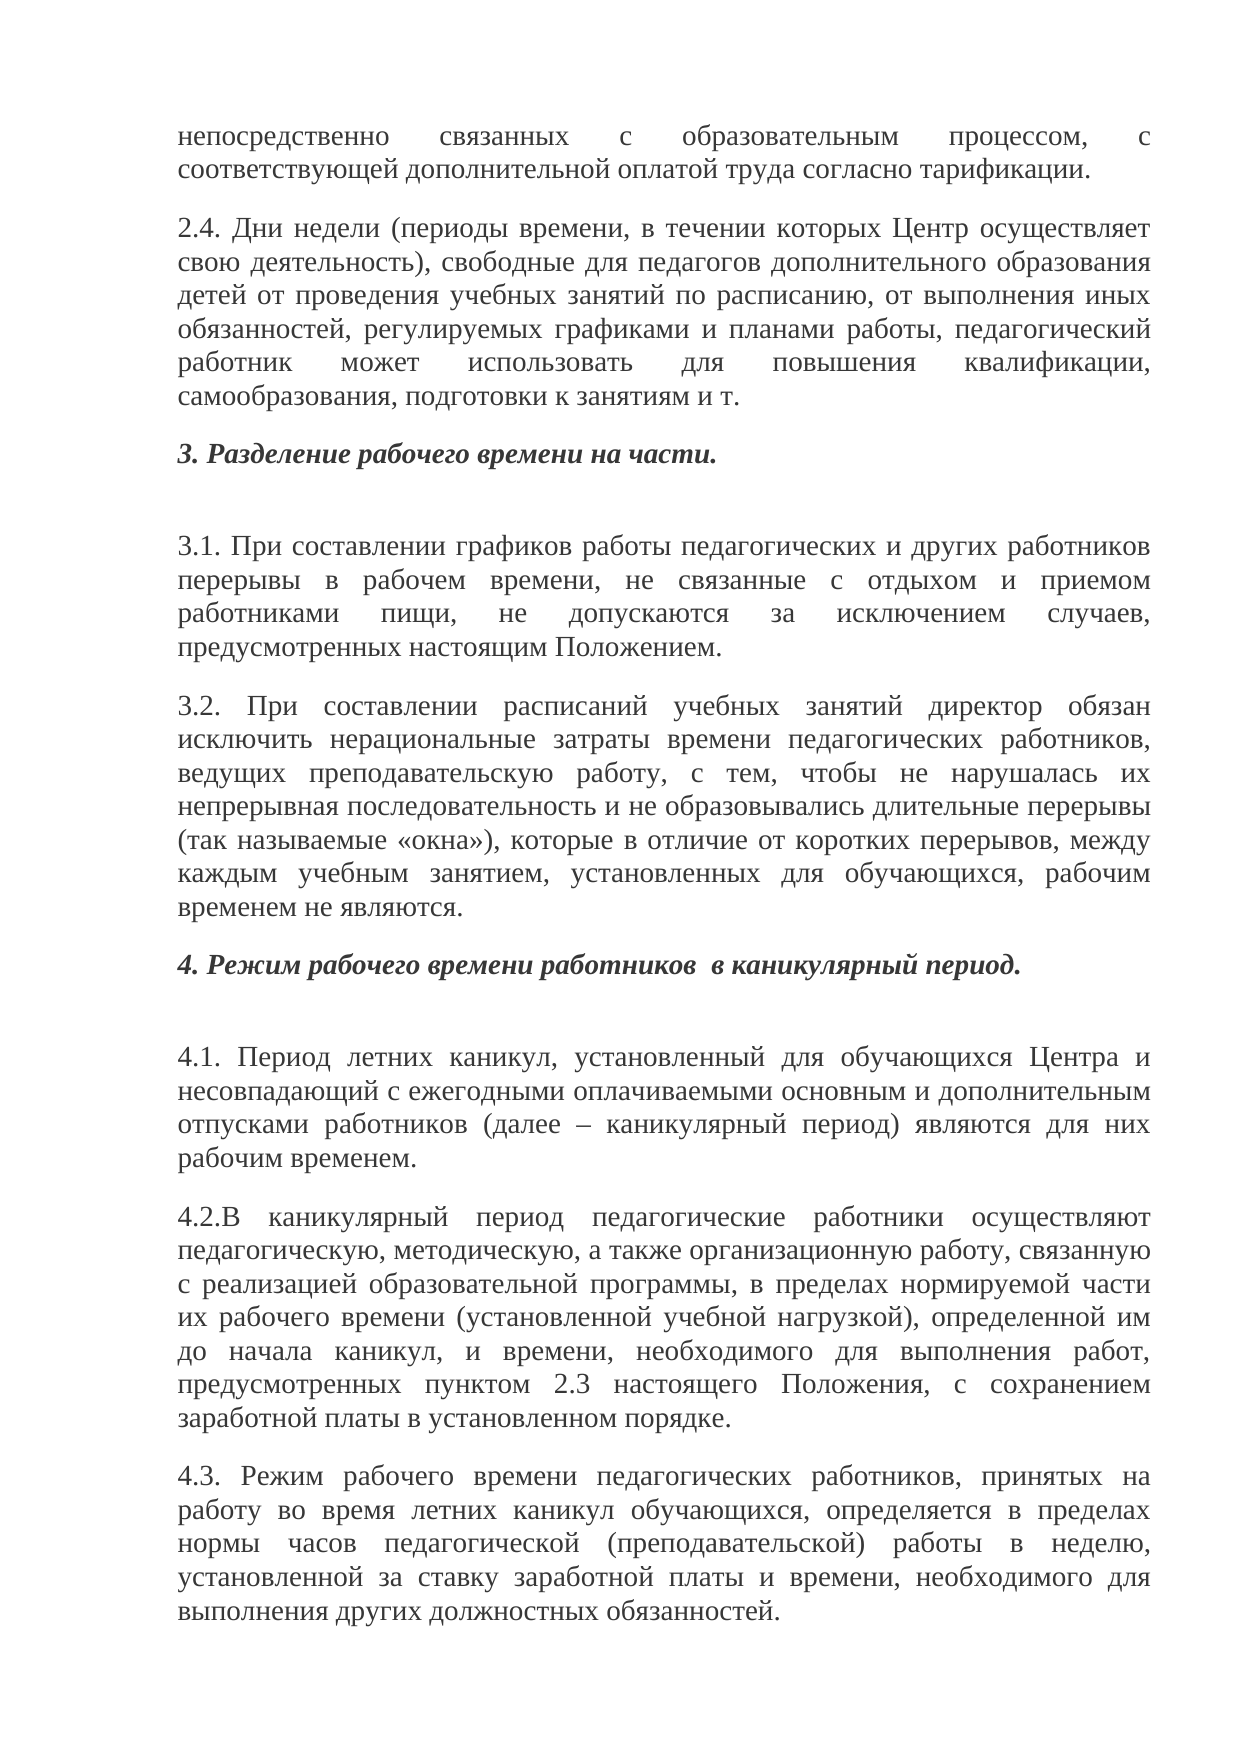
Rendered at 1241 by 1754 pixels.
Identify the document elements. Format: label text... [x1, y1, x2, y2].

text 4.2.В каникулярный период педагогические работники осуществляют педагогическую, методическую, а также организационную работу, связанную с реализацией образовательной программы, в пределах нормируемой части их рабочего времени (установленной учебной нагрузкой), определенной им до начала каникул, и времени, необходимого для выполнения работ, предусмотренных пунктом 2.3 настоящего Положения, с сохранением заработной платы в установленном порядке. [177, 1199, 1152, 1433]
text 3. Разделение рабочего времени на части. [177, 436, 1152, 470]
text 4. Режим рабочего времени работников в каникулярный период. [177, 947, 1152, 981]
text непосредственно связанных с образовательным процессом, с соответствующей дополнительной оплатой труда согласно тарификации. [177, 118, 1152, 185]
text 3.1. При составлении графиков работы педагогических и других работников перерывы в рабочем времени, не связанные с отдыхом и приемом работниками пищи, не допускаются за исключением случаев, предусмотренных настоящим Положением. [177, 528, 1152, 663]
text 4.3. Режим рабочего времени педагогических работников, принятых на работу во время летних каникул обучающихся, определяется в пределах нормы часов педагогической (преподавательской) работы в неделю, установленной за ставку заработной платы и времени, необходимого для выполнения других должностных обязанностей. [177, 1458, 1152, 1626]
text 4.1. Период летних каникул, установленный для обучающихся Центра и несовпадающий с ежегодными оплачиваемыми основным и дополнительным отпусками работников (далее – каникулярный период) являются для них рабочим временем. [177, 1039, 1152, 1174]
text 3.2. При составлении расписаний учебных занятий директор обязан исключить нерациональные затраты времени педагогических работников, ведущих преподавательскую работу, с тем, чтобы не нарушалась их непрерывная последовательность и не образовывались длительные перерывы (так называемые «окна»), которые в отличие от коротких перерывов, между каждым учебным занятием, установленных для обучающихся, рабочим временем не являются. [177, 688, 1152, 922]
text 2.4. Дни недели (периоды времени, в течении которых Центр осуществляет свою деятельность), свободные для педагогов дополнительного образования детей от проведения учебных занятий по расписанию, от выполнения иных обязанностей, регулируемых графиками и планами работы, педагогический работник может использовать для повышения квалификации, самообразования, подготовки к занятиям и т. [177, 210, 1152, 411]
